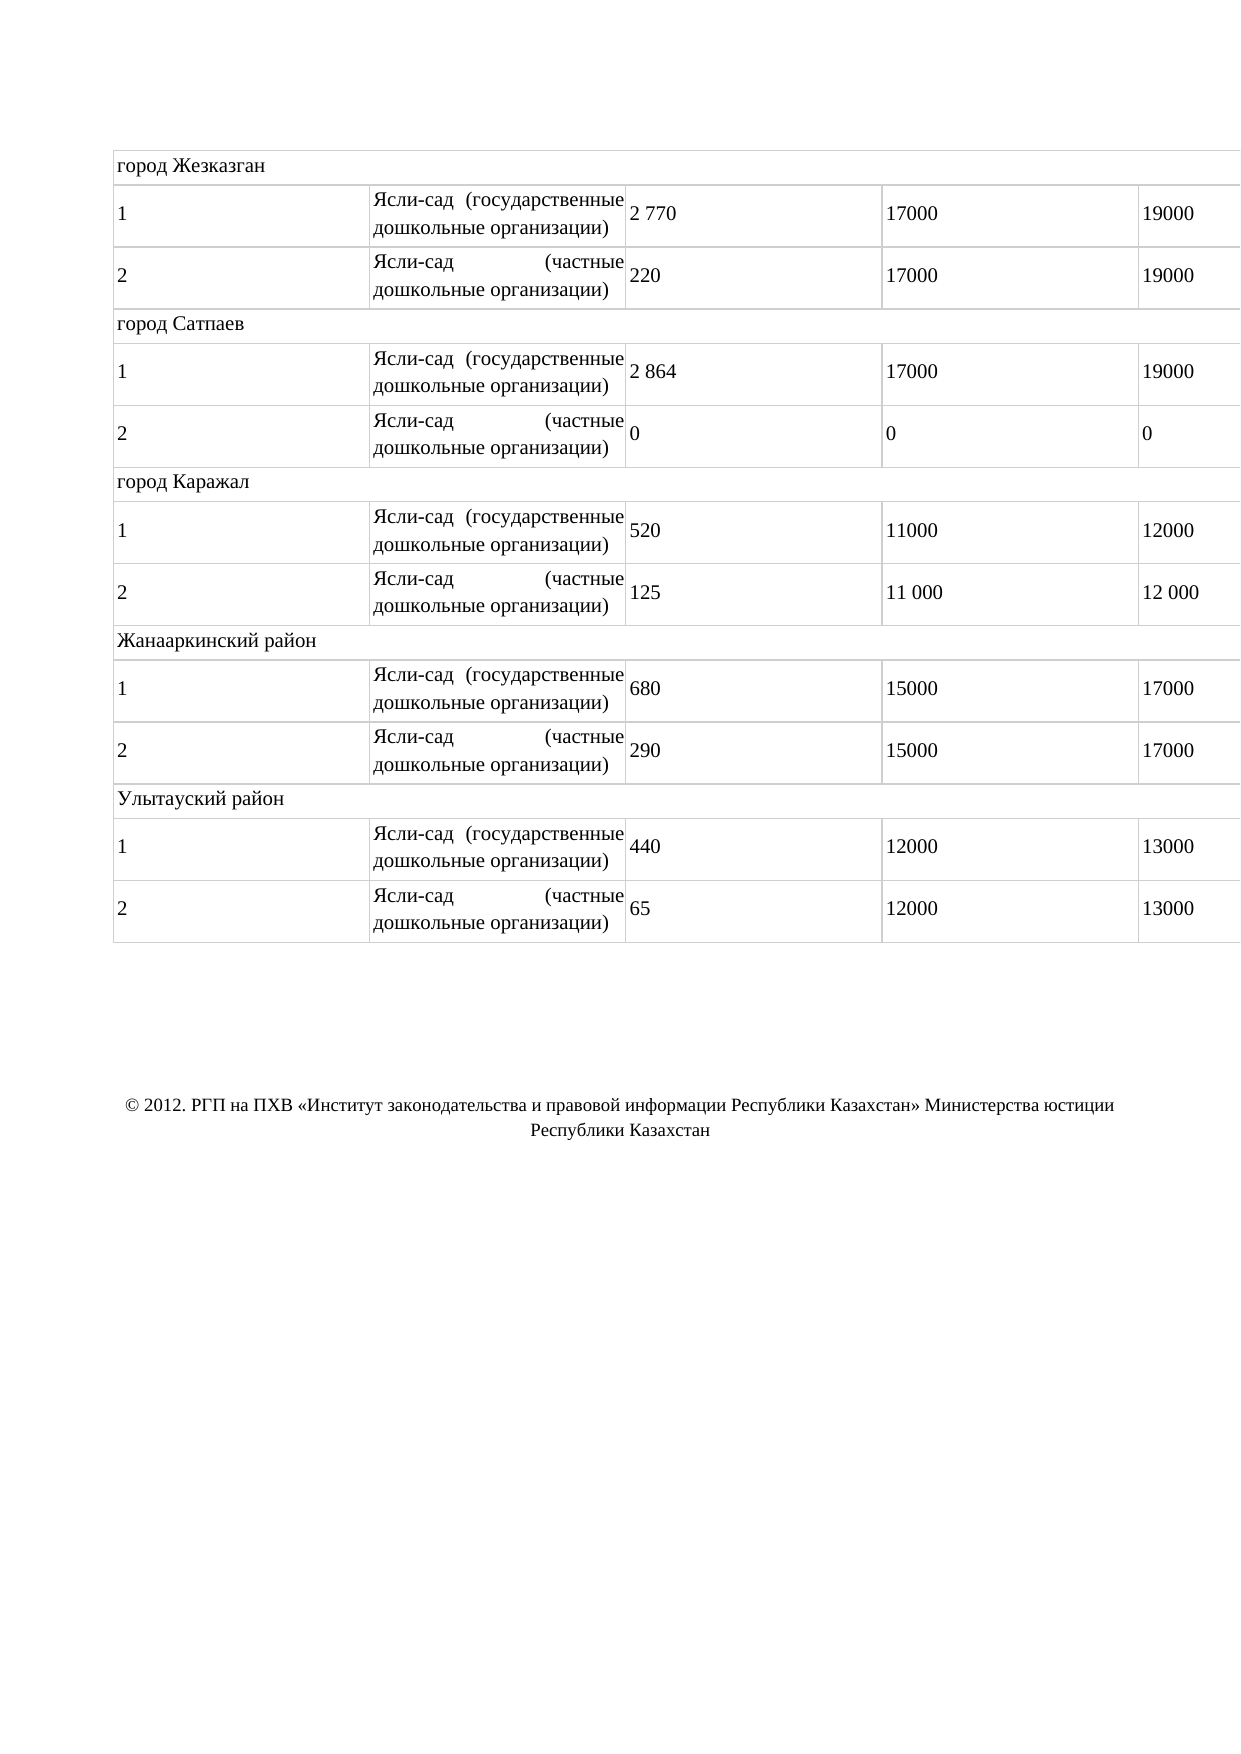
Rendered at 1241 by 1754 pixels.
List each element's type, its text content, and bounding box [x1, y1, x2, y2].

table_cell 680 [626, 661, 881, 721]
table_cell 2 [114, 406, 369, 467]
table_cell 12000 [883, 881, 1138, 942]
table_cell 12000 [1139, 502, 1240, 563]
table_cell 19000 [1139, 344, 1240, 405]
table_cell 12 000 [1139, 564, 1240, 625]
table_cell 12000 [883, 819, 1138, 880]
table_cell Ясли-сад (частные дошкольные организации) [370, 564, 625, 625]
table_cell 440 [626, 819, 881, 880]
table_cell 11 000 [883, 564, 1138, 625]
table_cell Ясли-сад (государственные дошкольные организации) [370, 186, 625, 246]
table_cell 17000 [883, 248, 1138, 308]
table_cell 1 [114, 819, 369, 880]
table_cell 19000 [1139, 186, 1240, 246]
table_cell Ясли-сад (государственные дошкольные организации) [370, 344, 625, 405]
table_cell 2 864 [626, 344, 881, 405]
table_cell 17000 [883, 186, 1138, 246]
table_cell 13000 [1139, 881, 1240, 942]
table_cell 11000 [883, 502, 1138, 563]
table_cell 65 [626, 881, 881, 942]
table_cell 2 [114, 881, 369, 942]
table_cell 17000 [1139, 723, 1240, 783]
table_cell 1 [114, 661, 369, 721]
table_cell 1 [114, 186, 369, 246]
table_cell 220 [626, 248, 881, 308]
table_cell 2 [114, 248, 369, 308]
table_cell 15000 [883, 723, 1138, 783]
table_cell город Сатпаев [114, 310, 1240, 343]
table_cell Ясли-сад (государственные дошкольные организации) [370, 502, 625, 563]
table_cell Ясли-сад (государственные дошкольные организации) [370, 661, 625, 721]
table_cell Ясли-сад (государственные дошкольные организации) [370, 819, 625, 880]
table_cell 19000 [1139, 248, 1240, 308]
table_cell 17000 [1139, 661, 1240, 721]
table_cell Жанааркинский район [114, 626, 1240, 659]
table_cell Ясли-сад (частные дошкольные организации) [370, 723, 625, 783]
table_cell город Жезказган [114, 151, 1240, 184]
table_cell 1 [114, 344, 369, 405]
table_cell 2 [114, 564, 369, 625]
table_cell 520 [626, 502, 881, 563]
table_cell 13000 [1139, 819, 1240, 880]
table_cell 0 [626, 406, 881, 467]
table_cell 0 [883, 406, 1138, 467]
table_cell 17000 [883, 344, 1138, 405]
table_cell 15000 [883, 661, 1138, 721]
table_cell 1 [114, 502, 369, 563]
table_cell 2 770 [626, 186, 881, 246]
table_cell 0 [1139, 406, 1240, 467]
table_cell Ясли-сад (частные дошкольные организации) [370, 881, 625, 942]
table_cell Ясли-сад (частные дошкольные организации) [370, 248, 625, 308]
table_cell 2 [114, 723, 369, 783]
table_cell 290 [626, 723, 881, 783]
table_cell Улытауский район [114, 785, 1240, 818]
table_cell Ясли-сад (частные дошкольные организации) [370, 406, 625, 467]
text © 2012. РГП на ПХВ «Институт законодательства и правовой информации Республики Казахстан» Министерства юстиции Республики Казахстан [112, 1094, 1128, 1140]
table_cell город Каражал [114, 468, 1240, 501]
table_cell 125 [626, 564, 881, 625]
